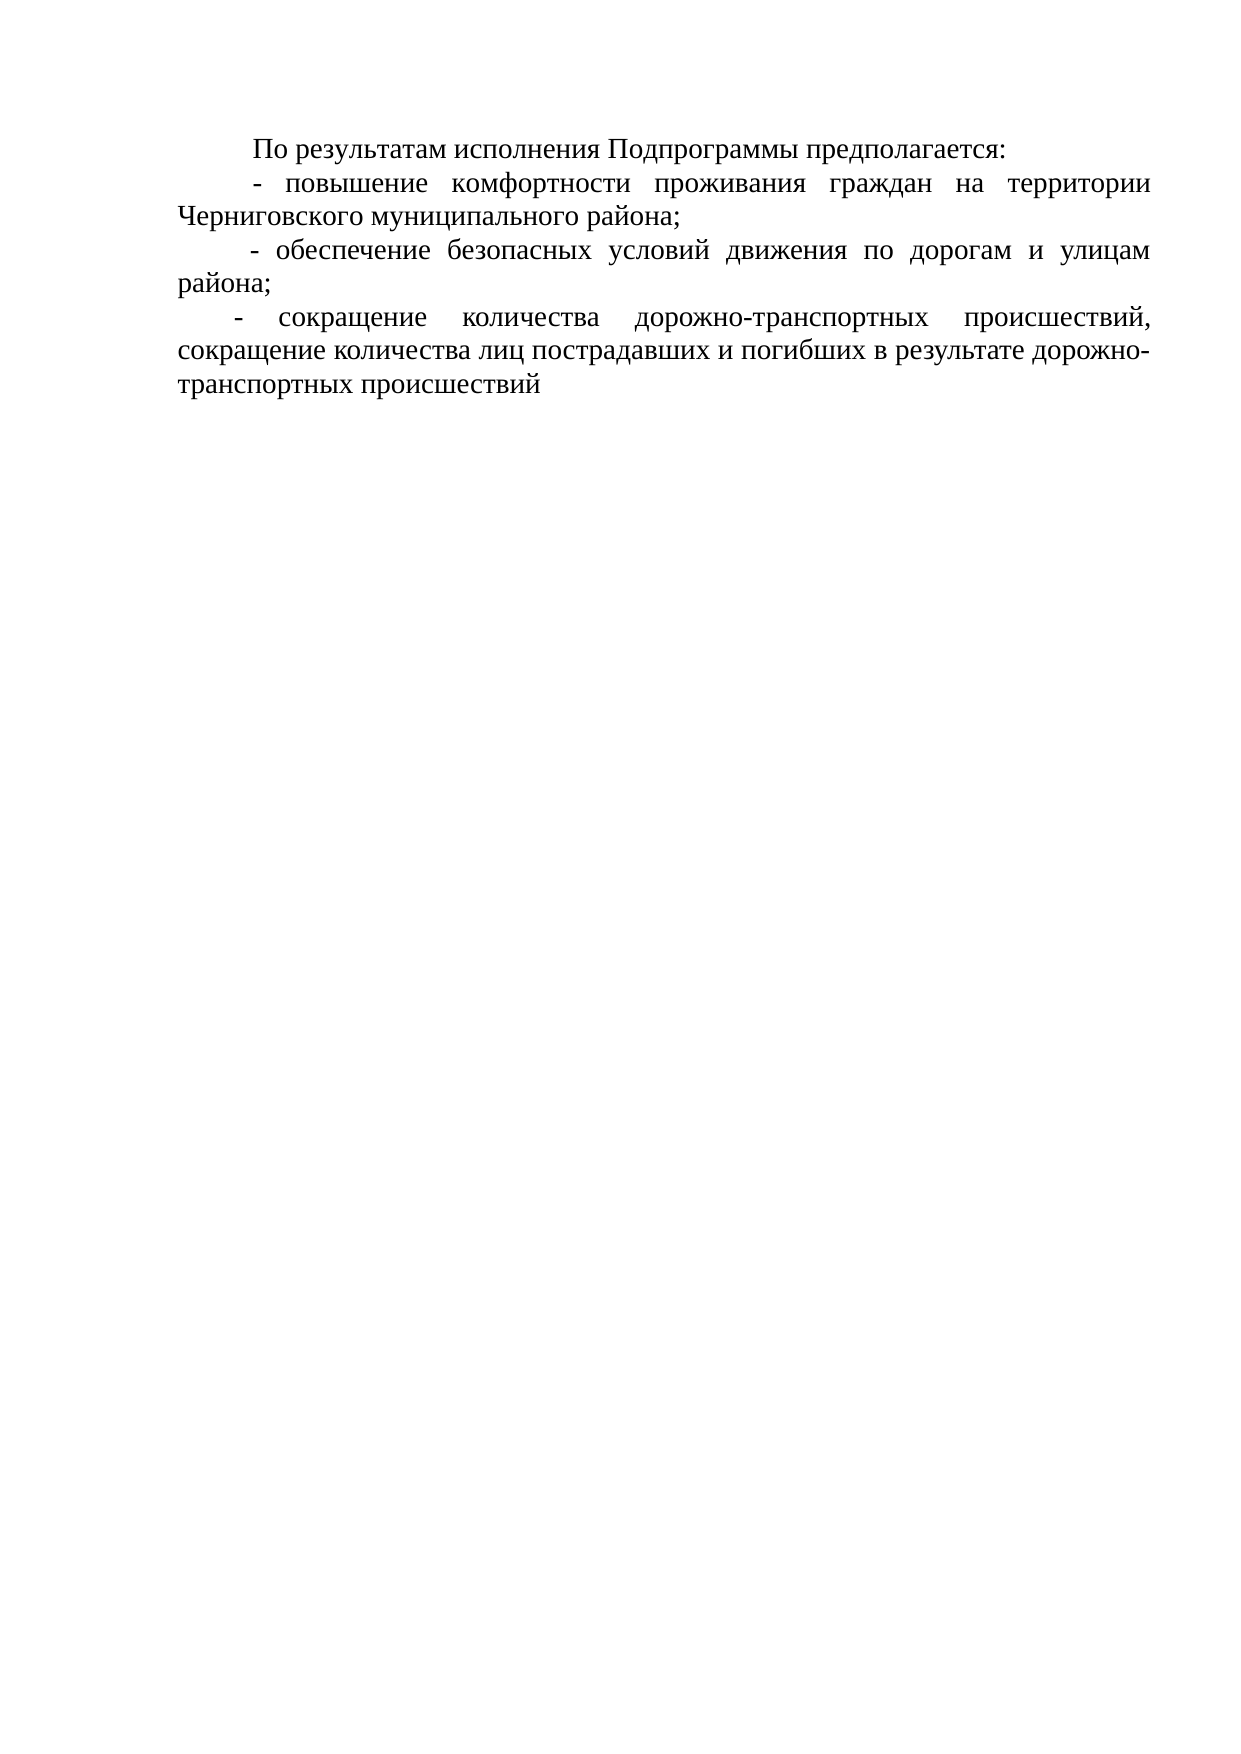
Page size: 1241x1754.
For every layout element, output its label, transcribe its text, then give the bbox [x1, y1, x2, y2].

text - сокращение количества дорожно-транспортных происшествий, сокращение количества лиц пострадавших и погибших в результате дорожно-транспортных происшествий [177, 299, 1152, 399]
text - повышение комфортности проживания граждан на территории Черниговского муниципального района; [177, 165, 1152, 232]
text - обеспечение безопасных условий движения по дорогам и улицам района; [177, 232, 1152, 299]
text По результатам исполнения Подпрограммы предполагается: [177, 131, 1152, 165]
